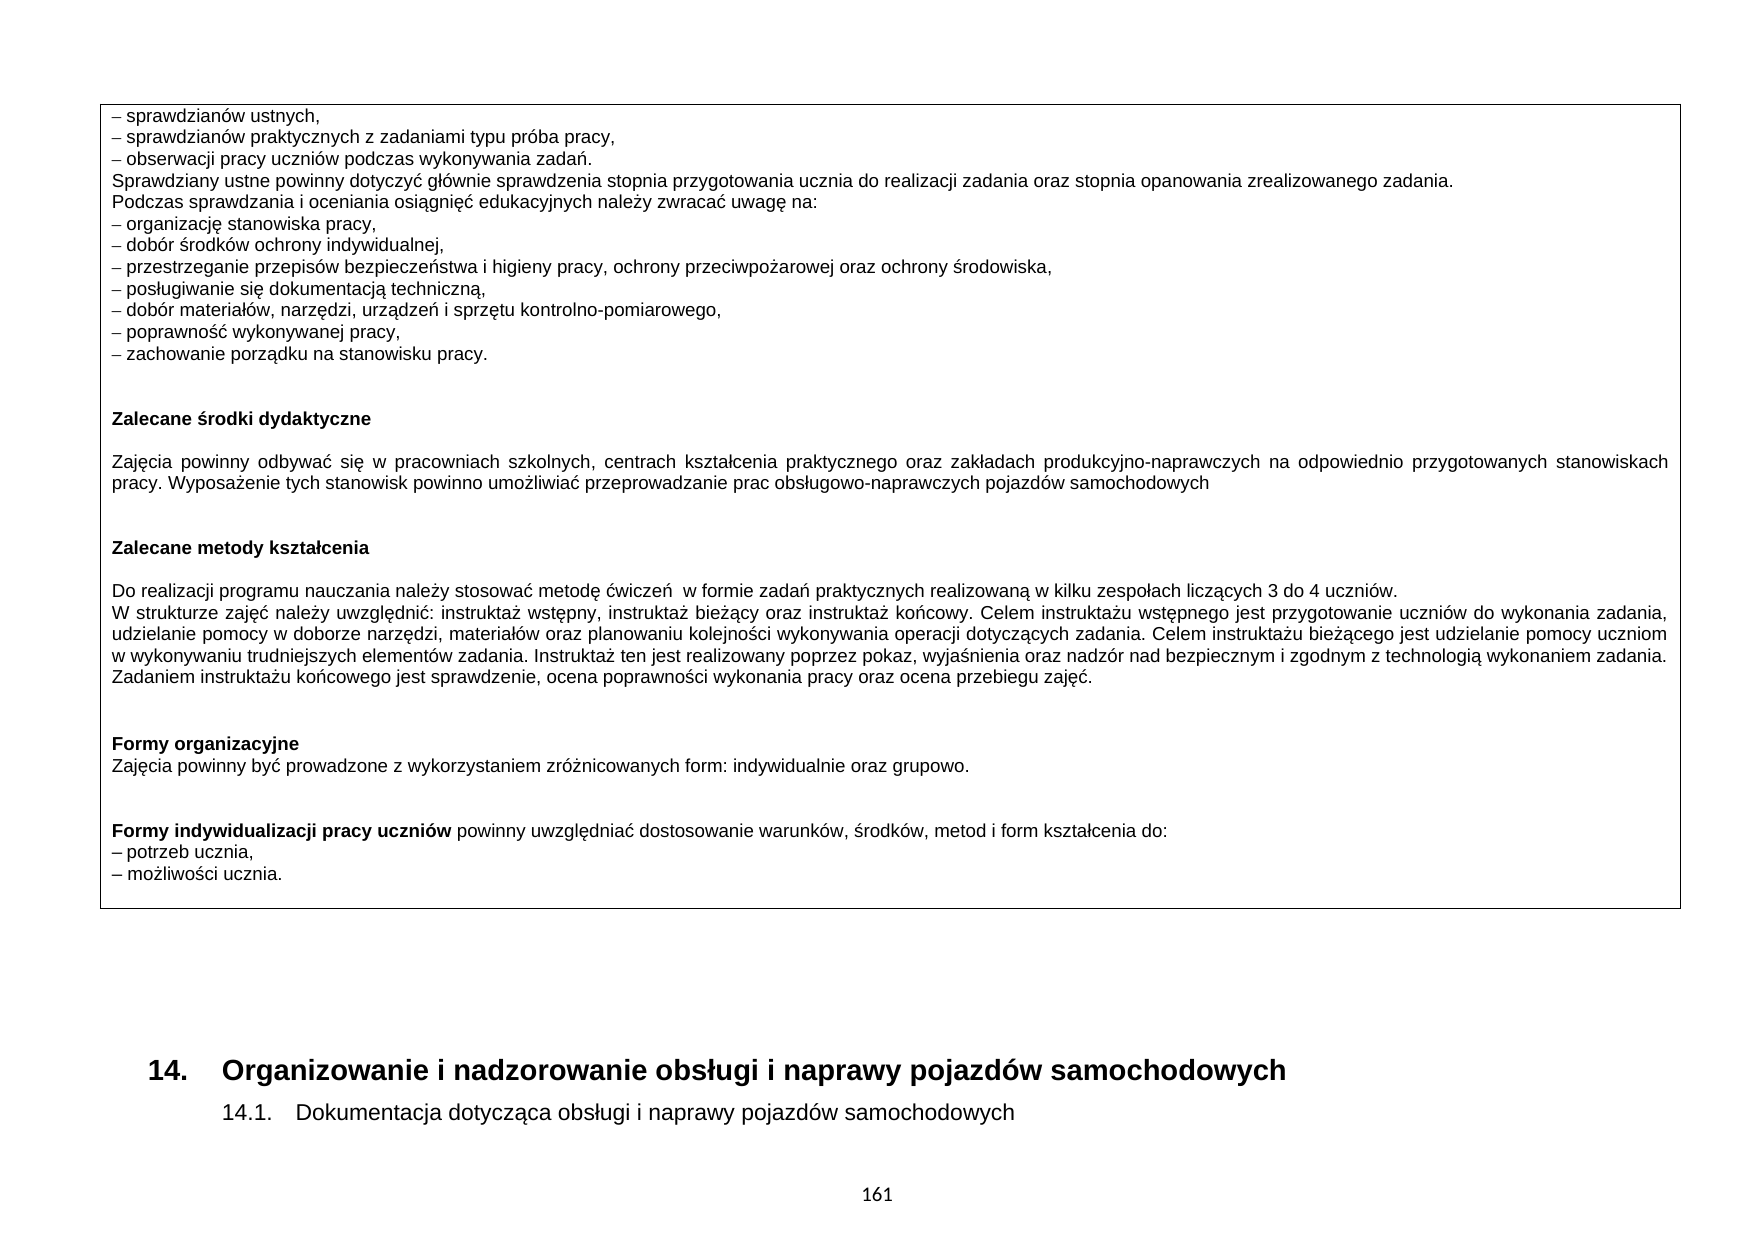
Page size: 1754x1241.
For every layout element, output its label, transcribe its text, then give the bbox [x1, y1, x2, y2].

text 14. Organizowanie i nadzorowanie obsługi i naprawy pojazdów samochodowych [148, 1053, 1606, 1086]
text 14.1. Dokumentacja dotycząca obsługi i naprawy pojazdów samochodowych [222, 1099, 1606, 1125]
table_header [101, 105, 1680, 908]
